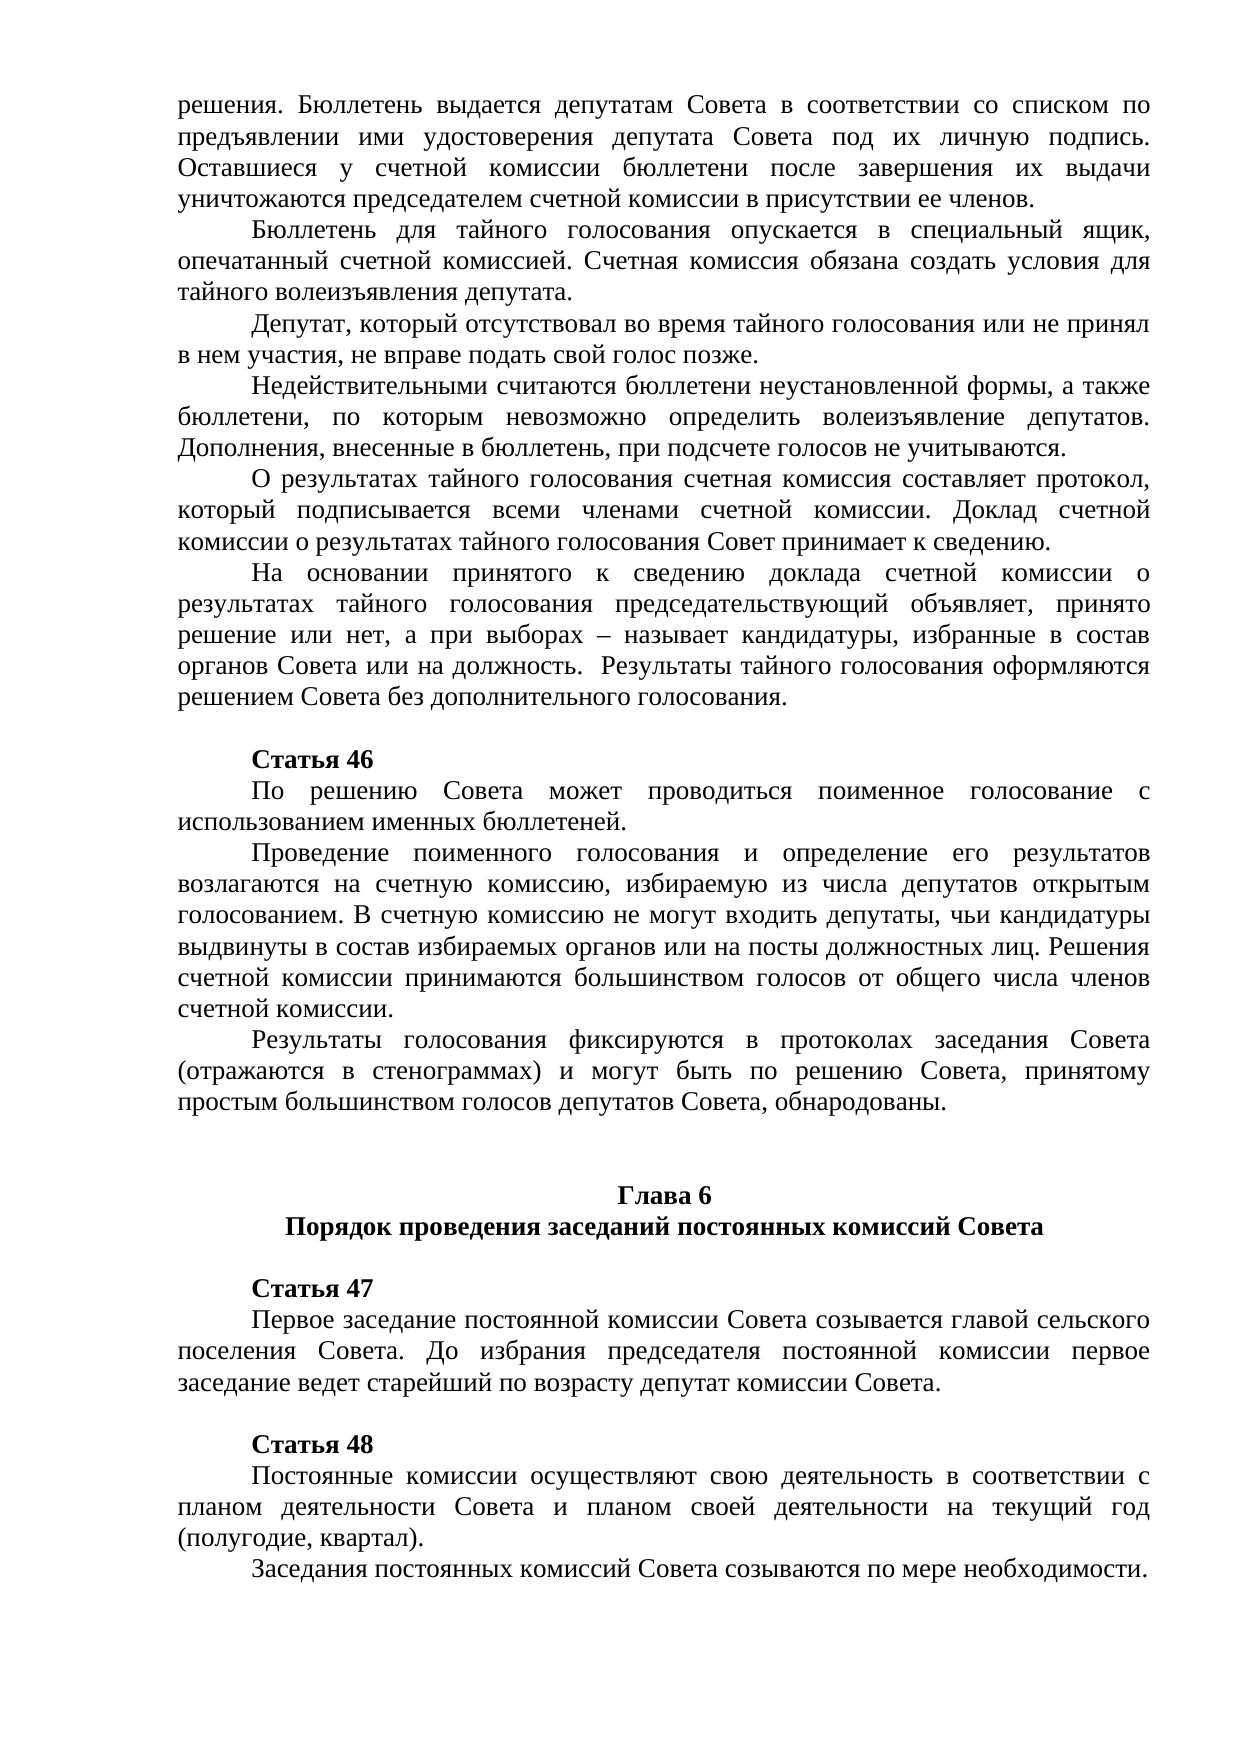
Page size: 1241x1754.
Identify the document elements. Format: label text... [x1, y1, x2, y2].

text По решению Совета может проводиться поименное голосование с использованием именных бюллетеней. [177, 774, 1152, 836]
text На основании принятого к сведению доклада счетной комиссии о результатах тайного голосования председательствующий объявляет, принято решение или нет, а при выборах – называет кандидатуры, избранные в состав органов Совета или на должность. Результаты тайного голосования оформляются решением Совета без дополнительного голосования. [177, 556, 1152, 712]
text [177, 89, 1152, 213]
text Статья 47 [177, 1272, 1152, 1303]
text Первое заседание постоянной комиссии Совета созывается главой сельского поселения Совета. До избрания председателя постоянной комиссии первое заседание ведет старейший по возрасту депутат комиссии Совета. [177, 1303, 1152, 1397]
text Проведение поименного голосования и определение его результатов возлагаются на счетную комиссию, избираемую из числа депутатов открытым голосованием. В счетную комиссию не могут входить депутаты, чьи кандидатуры выдвинуты в состав избираемых органов или на посты должностных лиц. Решения счетной комиссии принимаются большинством голосов от общего числа членов счетной комиссии. [177, 836, 1152, 1023]
text Бюллетень для тайного голосования опускается в специальный ящик, опечатанный счетной комиссией. Счетная комиссия обязана создать условия для тайного волеизъявления депутата. [177, 213, 1152, 307]
text Постоянные комиссии осуществляют свою деятельность в соответствии с планом деятельности Совета и планом своей деятельности на текущий год (полугодие, квартал). [177, 1459, 1152, 1552]
text Статья 48 [177, 1428, 1152, 1459]
text Статья 46 [177, 743, 1152, 774]
text Депутат, который отсутствовал во время тайного голосования или не принял в нем участия, не вправе подать свой голос позже. [177, 307, 1152, 369]
text Заседания постоянных комиссий Совета созываются по мере необходимости. [177, 1552, 1152, 1584]
text О результатах тайного голосования счетная комиссия составляет протокол, который подписывается всеми членами счетной комиссии. Доклад счетной комиссии о результатах тайного голосования Совет принимает к сведению. [177, 462, 1152, 556]
subtitle Порядок проведения заседаний постоянных комиссий Совета [177, 1210, 1152, 1241]
text Недействительными считаются бюллетени неустановленной формы, а также бюллетени, по которым невозможно определить волеизъявление депутатов. Дополнения, внесенные в бюллетень, при подсчете голосов не учитываются. [177, 369, 1152, 462]
subtitle Глава 6 [177, 1179, 1152, 1210]
text Результаты голосования фиксируются в протоколах заседания Совета (отражаются в стенограммах) и могут быть по решению Совета, принятому простым большинством голосов депутатов Совета, обнародованы. [177, 1023, 1152, 1116]
